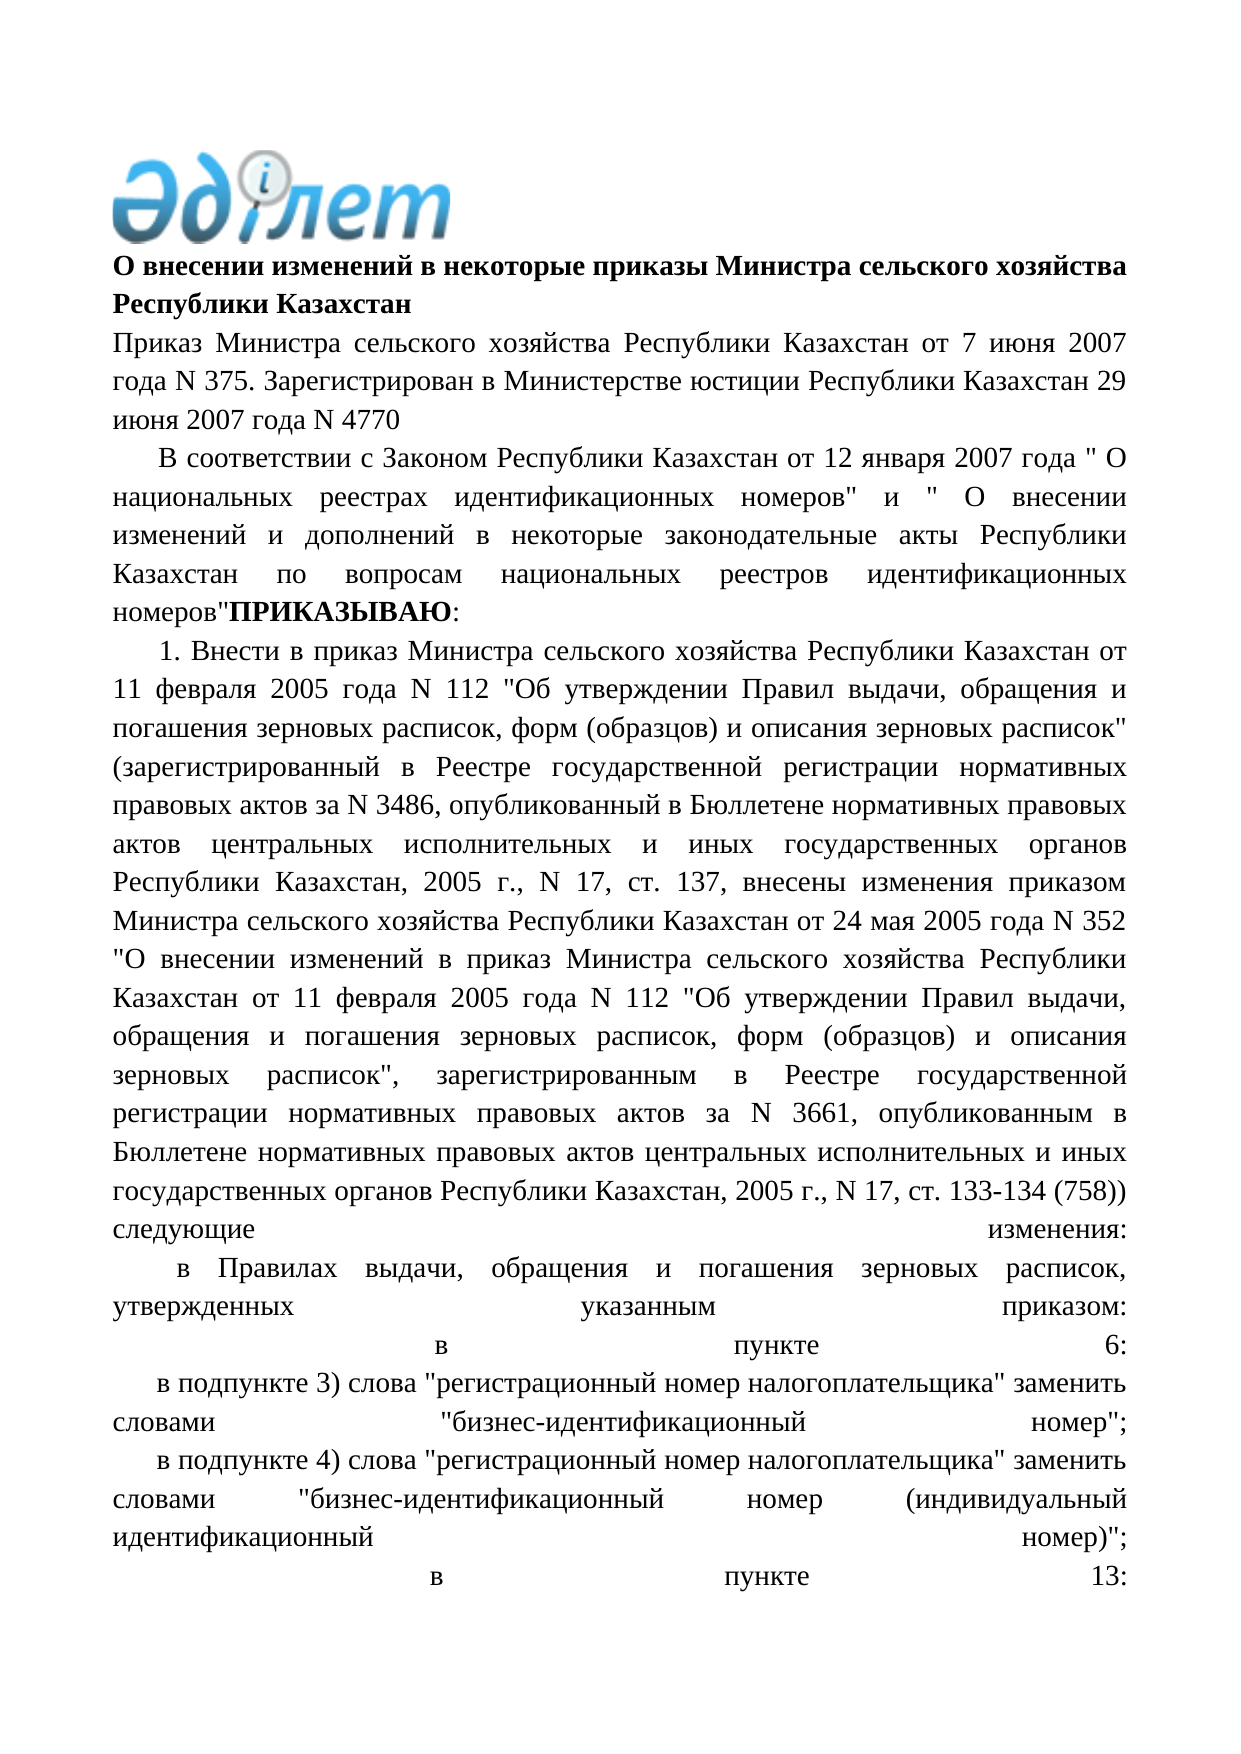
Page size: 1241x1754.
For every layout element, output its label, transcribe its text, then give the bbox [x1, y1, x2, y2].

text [112, 633, 1128, 1592]
text О внесении изменений в некоторые приказы Министра сельского хозяйства Республики Казахстан [112, 248, 1128, 320]
text Приказ Министра сельского хозяйства Республики Казахстан от 7 июня 2007 года N 375. Зарегистрирован в Министерстве юстиции Республики Казахстан 29 июня 2007 года N 4770 [112, 325, 1128, 435]
picture [112, 150, 451, 244]
text В соответствии с Законом Республики Казахстан от 12 января 2007 года " О национальных реестрах идентификационных номеров" и " О внесении изменений и дополнений в некоторые законодательные акты Республики Казахстан по вопросам национальных реестров идентификационных номеров" ПРИКАЗЫВАЮ : [112, 440, 1128, 628]
